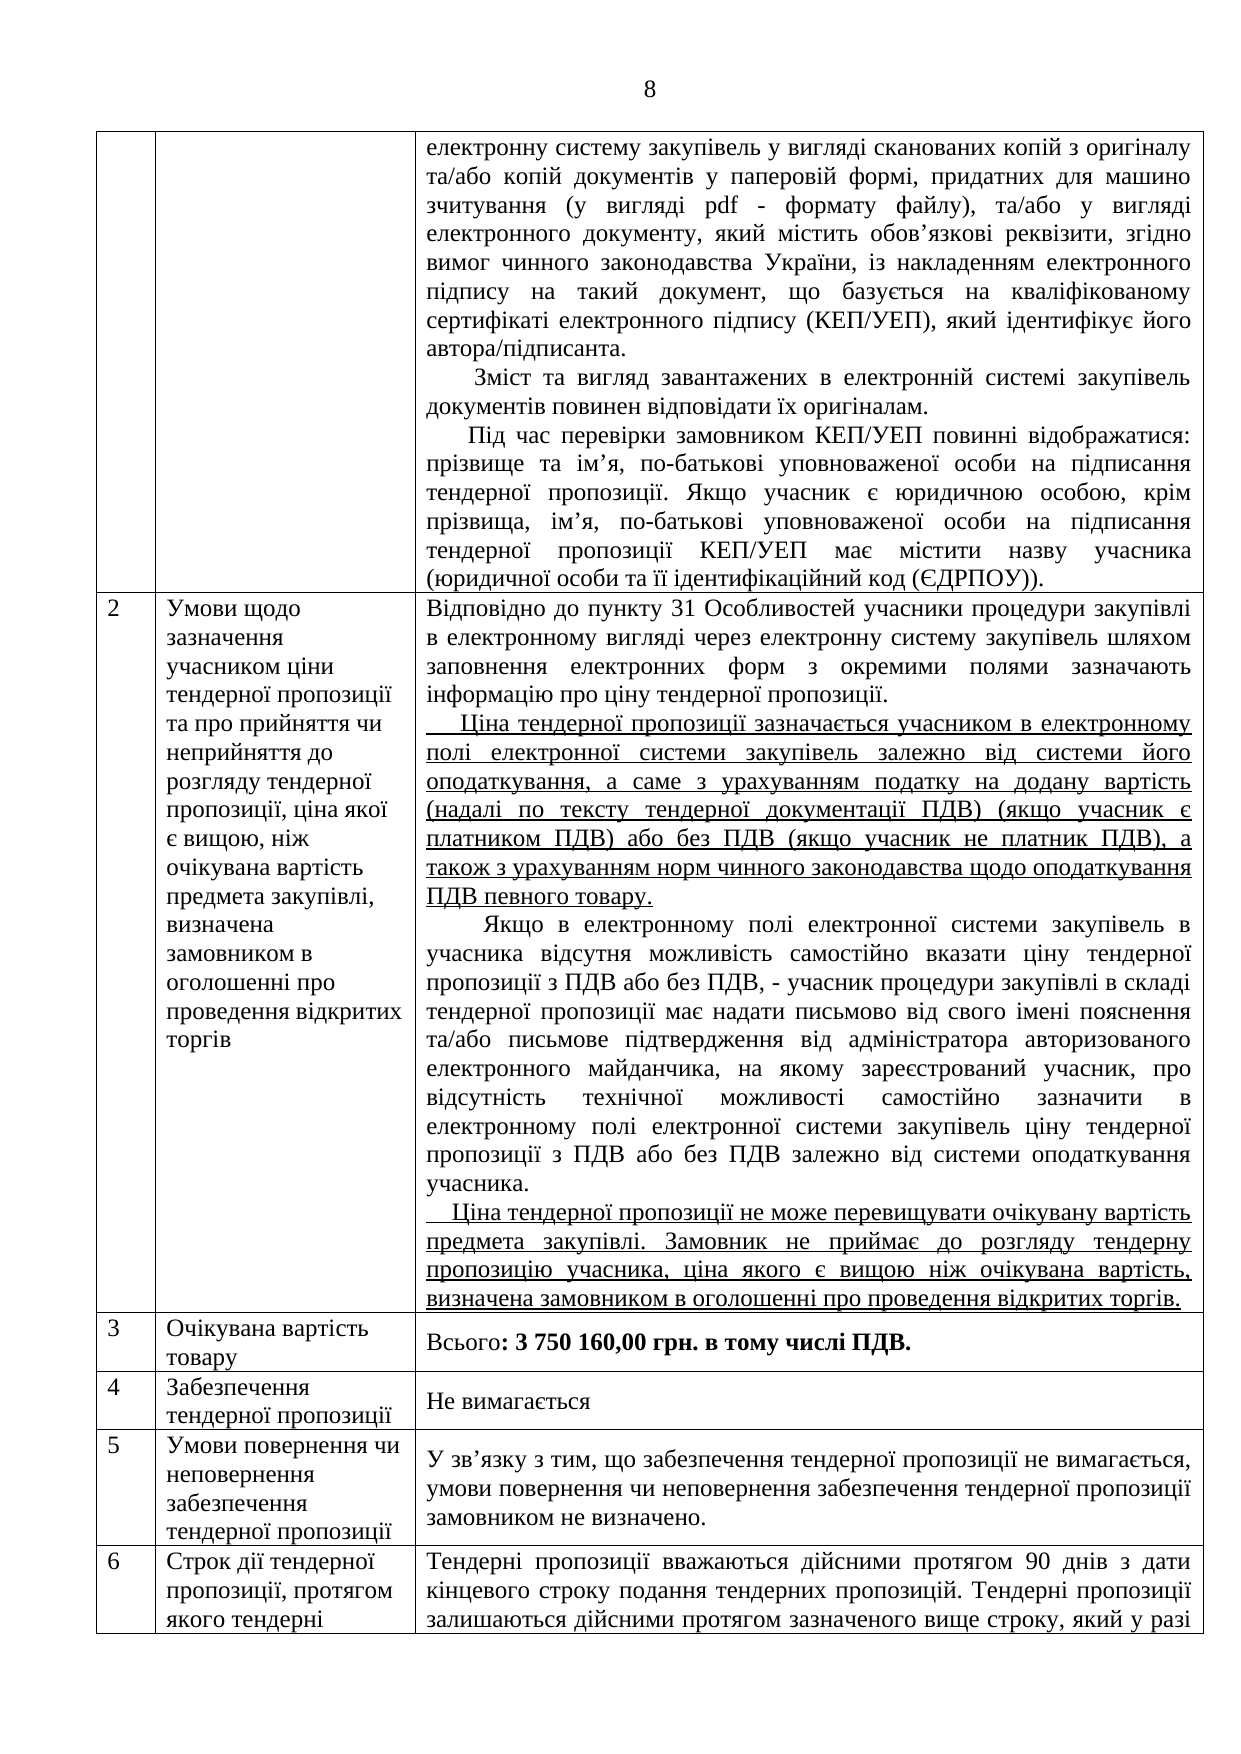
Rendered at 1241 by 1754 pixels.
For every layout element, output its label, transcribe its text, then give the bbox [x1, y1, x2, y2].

table_cell 3 [97, 1313, 155, 1371]
table_cell 1 [97, 132, 155, 592]
table_cell Всього: 3 750 160,00 грн. в тому числі ПДВ. [416, 1313, 1203, 1371]
table_cell Умови повернення чи неповернення забезпечення тендерної пропозиції [156, 1430, 415, 1545]
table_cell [416, 1546, 1203, 1632]
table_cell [156, 1546, 415, 1632]
table_cell 4 [97, 1372, 155, 1429]
table_cell Очікувана вартість товару [156, 1313, 415, 1371]
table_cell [416, 132, 1203, 592]
table_cell У зв’язку з тим, що забезпечення тендерної пропозиції не вимагається, умови повернення чи неповернення забезпечення тендерної пропозиції замовником не визначено. [416, 1430, 1203, 1545]
table_cell Не вимагається [416, 1372, 1203, 1429]
table_cell 2 [97, 593, 155, 1312]
table_cell 5 [97, 1430, 155, 1545]
table_cell Відповідно до пункту 31 Особливостей учасники процедури закупівлі в електронному вигляді через електронну систему закупівель шляхом заповнення електронних форм з окремими полями зазначають інформацію про ціну тендерної пропозиції. Ціна тендерної пропозиції зазначається учасником в електронному полі електронної системи закупівель залежно від системи його оподаткування, а саме з урахуванням податку на додану вартість (надалі по тексту тендерної документації ПДВ) (якщо учасник є платником ПДВ) або без ПДВ (якщо учасник не платник ПДВ), а також з урахуванням норм чинного законодавства щодо оподаткування ПДВ певного товару. Якщо в електронному полі електронної системи закупівель в учасника відсутня можливість самостійно вказати ціну тендерної пропозиції з ПДВ або без ПДВ, - учасник процедури закупівлі в складі тендерної пропозиції має надати письмово від свого імені пояснення та/або письмове підтвердження від адміністратора авторизованого електронного майданчика, на якому зареєстрований учасник, про відсутність технічної можливості самостійно зазначити в електронному полі електронної системи закупівель ціну тендерної пропозиції з ПДВ або без ПДВ залежно від системи оподаткування учасника. Ціна тендерної пропозиції не може перевищувати очікувану вартість предмета закупівлі. Замовник не приймає до розгляду тендерну пропозицію учасника, ціна якого є вищою ніж очікувана вартість, визначена замовником в оголошенні про проведення відкритих торгів. [416, 593, 1203, 1312]
table_cell Забезпечення тендерної пропозиції [156, 1372, 415, 1429]
table_cell 6 [97, 1546, 155, 1632]
table_cell Умови щодо зазначення учасником ціни тендерної пропозиції та про прийняття чи неприйняття до розгляду тендерної пропозиції, ціна якої є вищою, ніж очікувана вартість предмета закупівлі, визначена замовником в оголошенні про проведення відкритих торгів [156, 593, 415, 1312]
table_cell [156, 132, 415, 592]
